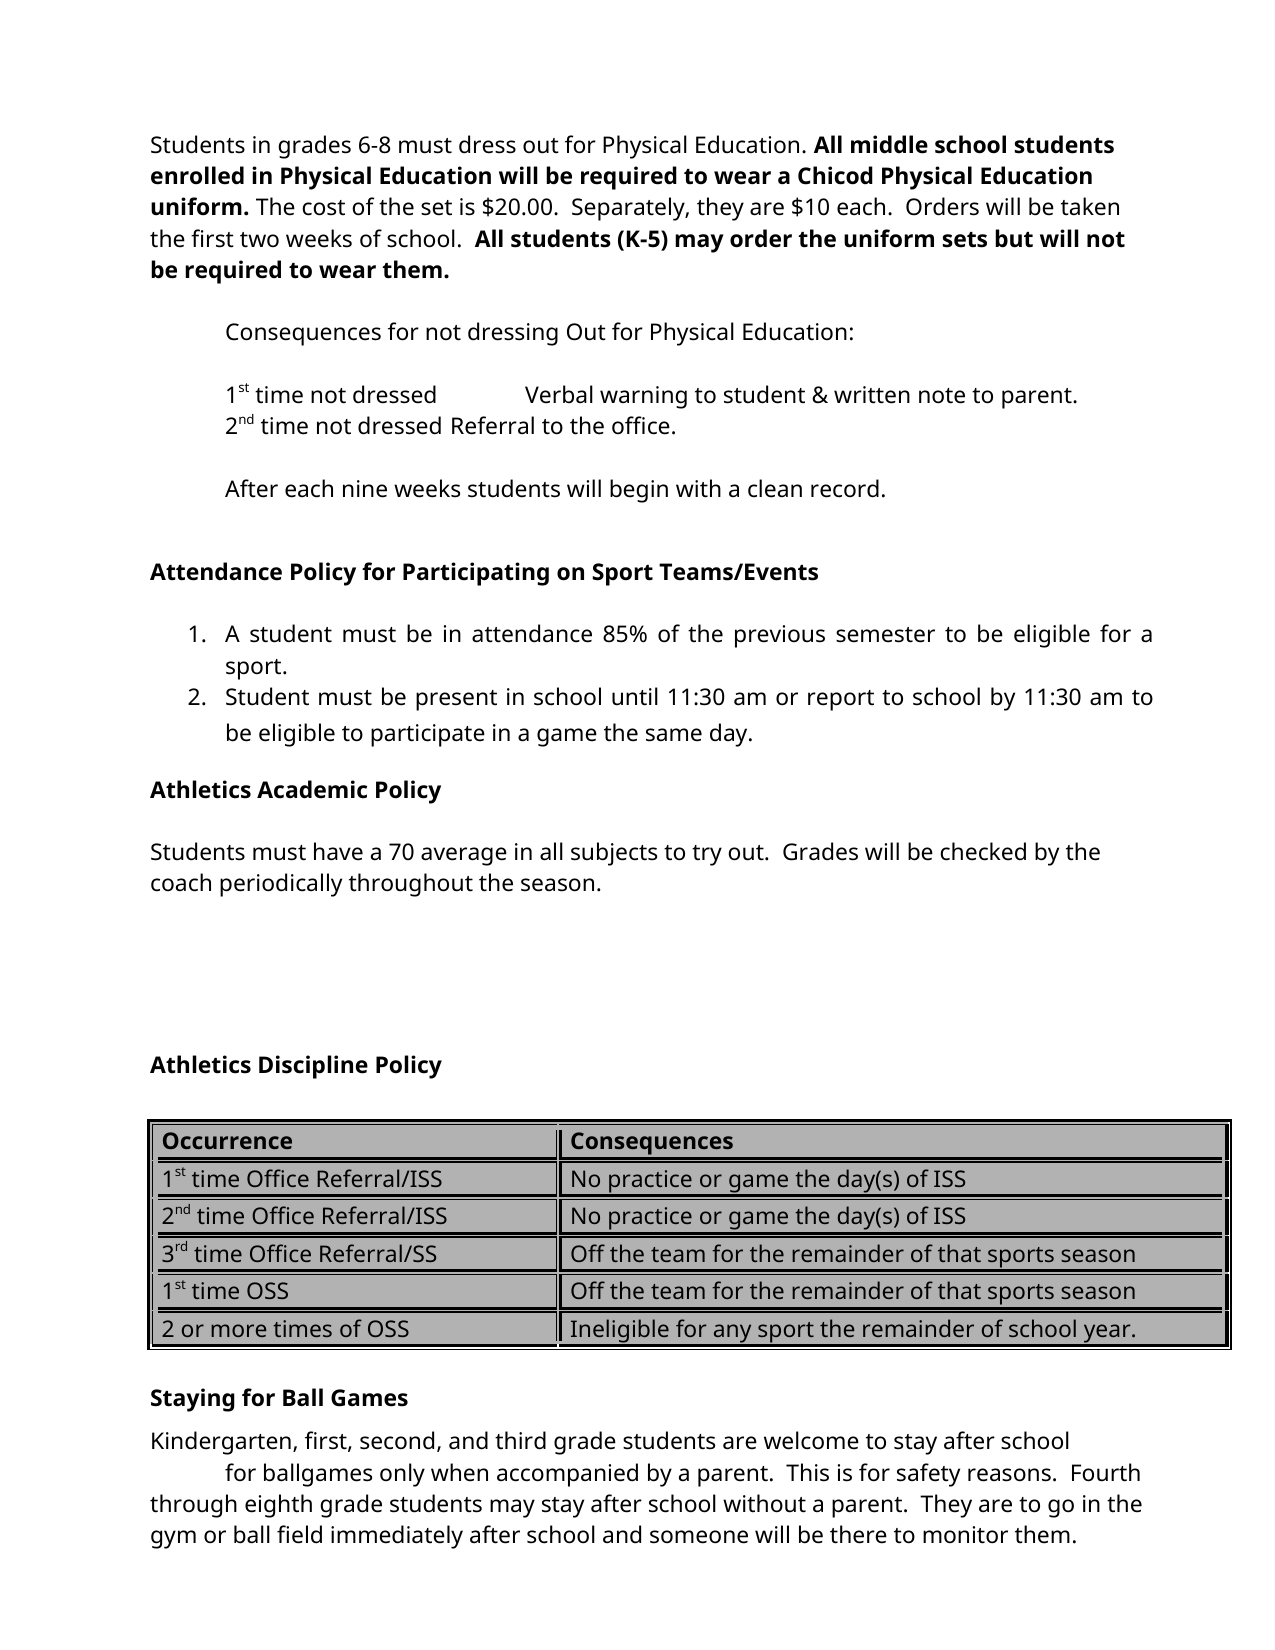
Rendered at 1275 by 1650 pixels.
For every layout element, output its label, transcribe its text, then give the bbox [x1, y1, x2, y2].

table_cell 2nd time Office Referral/ISS [150, 1194, 559, 1232]
table_cell 1st time Office Referral/ISS [150, 1157, 559, 1194]
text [150, 1425, 1155, 1550]
table_cell No practice or game the day(s) of ISS [559, 1194, 1228, 1232]
list A student must be in attendance 85% of the previous semester to be eligible for a sport. [187, 618, 1155, 681]
table_header Occurrence [150, 1122, 559, 1157]
table_cell Ineligible for any sport the remainder of school year. [559, 1307, 1228, 1344]
text Consequences for not dressing Out for Physical Education: [150, 316, 1155, 347]
table_cell 3rd time Office Referral/SS [150, 1232, 559, 1269]
list Student must be present in school until 11:30 am or report to school by 11:30 am to be eligible to participate in a game the same day. [187, 681, 1155, 748]
text Students in grades 6-8 must dress out for Physical Education. All middle school students enrolled in Physical Education will be required to wear a Chicod Physical Education uniform. The cost of the set is $20.00. Separately, they are $10 each. Orders will be taken the first two weeks of school. All students (K-5) may order the uniform sets but will not be required to wear them. [150, 129, 1155, 285]
table_cell Off the team for the remainder of that sports season [559, 1232, 1228, 1269]
text 2nd time not dressed Referral to the office. [150, 410, 1155, 441]
table_header Consequences [559, 1125, 1225, 1157]
table_cell 1st time [150, 1269, 559, 1307]
table_cell Off the team for the remainder of that sports season [559, 1269, 1228, 1307]
text Students must have a 70 average in all subjects to try out. Grades will be checked by the coach periodically throughout the season. [150, 836, 1155, 898]
text Staying for Ball Games [150, 1382, 1155, 1413]
subtitle Athletics Academic Policy [150, 773, 1155, 805]
subtitle Attendance Policy for Participating on Sport Teams/Events [150, 556, 1155, 587]
table_cell No practice or game the day(s) of ISS [559, 1157, 1228, 1194]
text After each nine weeks students will begin with a clean record. [150, 472, 1155, 504]
table_cell 2 or more times of [150, 1307, 559, 1344]
text 1st time not dressed Verbal warning to student & written note to parent. [150, 379, 1155, 410]
subtitle Athletics Discipline Policy [150, 1049, 1155, 1080]
